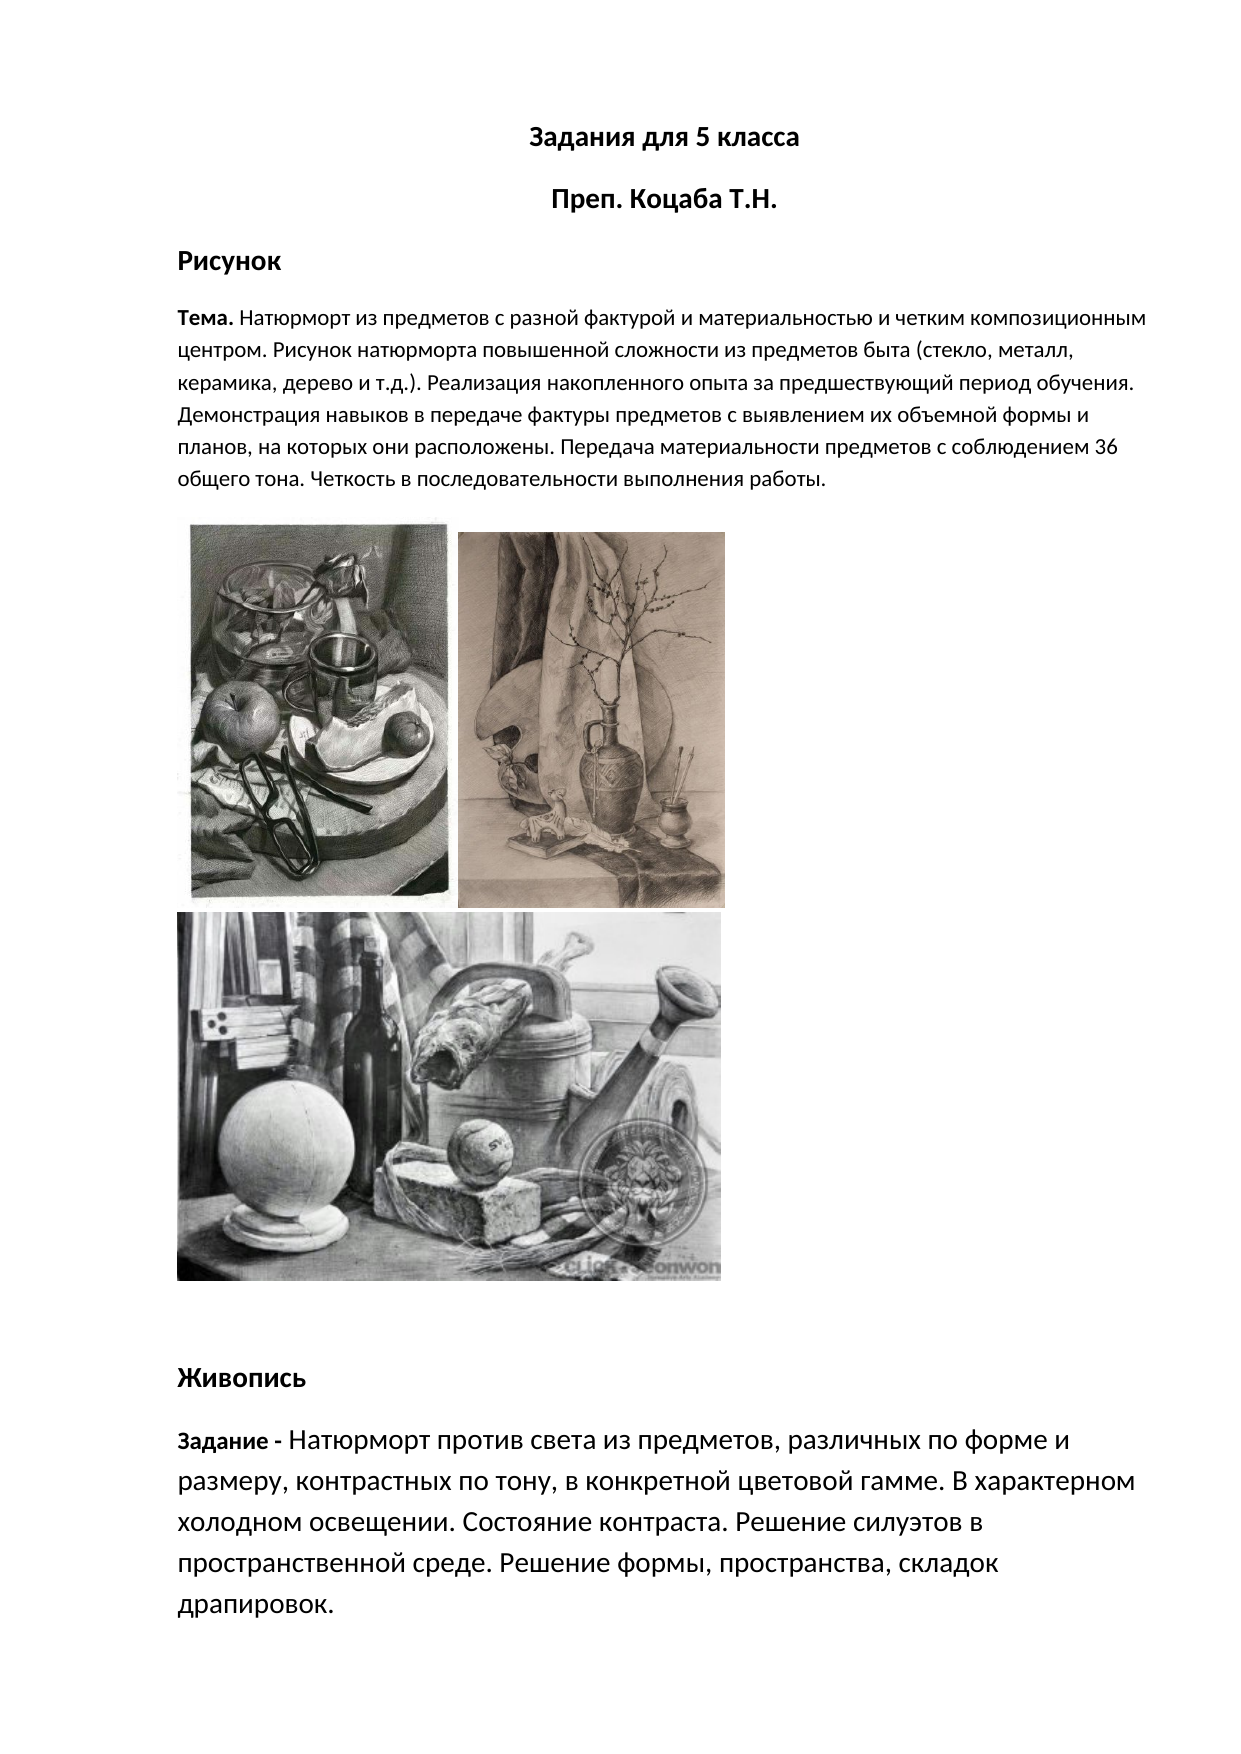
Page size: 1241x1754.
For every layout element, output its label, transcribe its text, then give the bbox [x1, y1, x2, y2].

text Тема. Натюрморт из предметов с разной фактурой и материальностью и четким композиционным центром. Рисунок натюрморта повышенной сложности из предметов быта (стекло, металл, керамика, дерево и т.д.). Реализация накопленного опыта за предшествующий период обучения. Демонстрация навыков в передаче фактуры предметов с выявлением их объемной формы и планов, на которых они расположены. Передача материальности предметов с соблюдением 36 общего тона. Четкость в последовательности выполнения работы. [177, 303, 1152, 492]
picture [177, 517, 725, 908]
text Живопись [177, 1359, 1152, 1395]
text Преп. Коцаба Т.Н. [177, 180, 1152, 216]
text Рисунок [177, 242, 1152, 277]
picture [177, 912, 721, 1281]
text Задание - Натюрморт против света из предметов, различных по форме и размеру, контрастных по тону, в конкретной цветовой гамме. В характерном холодном освещении. Состояние контраста. Решение силуэтов в пространственной среде. Решение формы, пространства, складок драпировок. [177, 1421, 1152, 1620]
text Задания для 5 класса [177, 118, 1152, 154]
